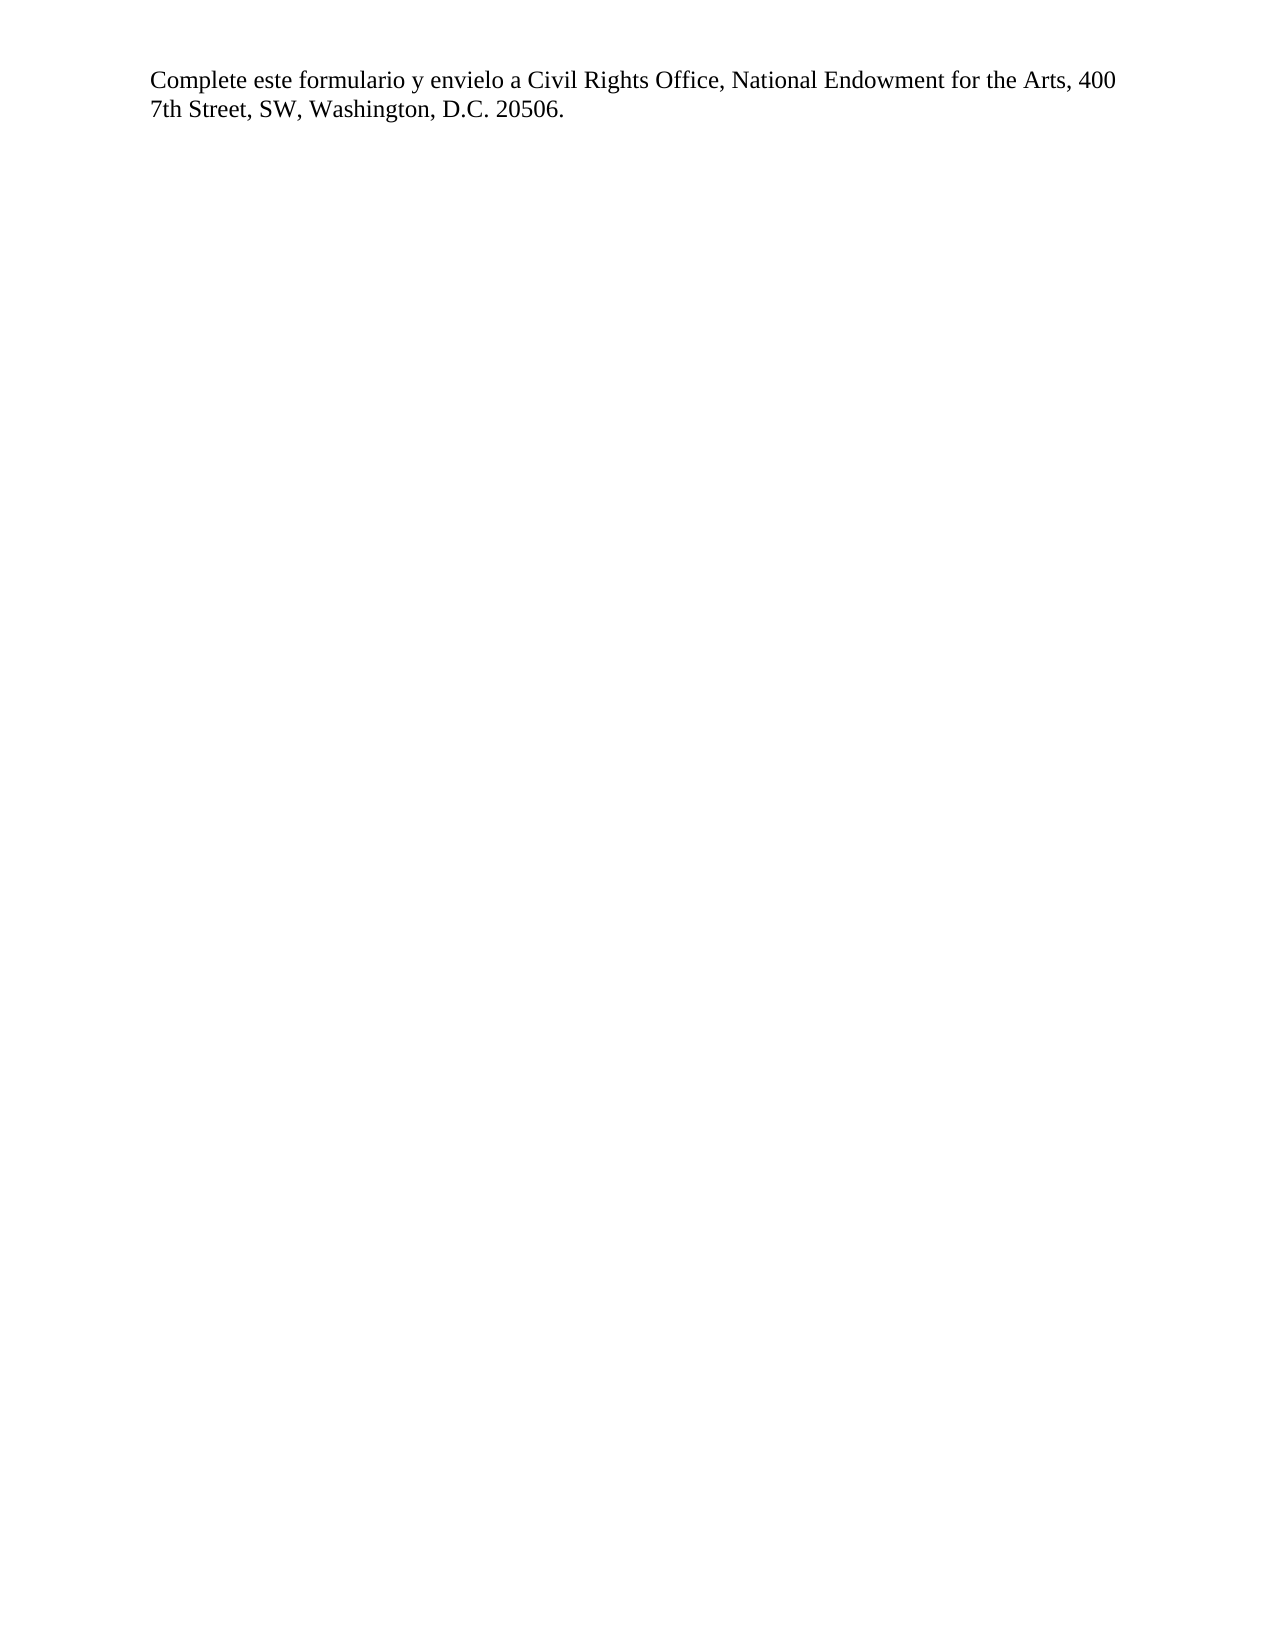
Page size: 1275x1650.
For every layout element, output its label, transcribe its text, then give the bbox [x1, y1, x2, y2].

text Complete este formulario y envielo a Civil Rights Office, National Endowment for the Arts, 400 7th Street, SW, Washington, D.C. 20506. [150, 66, 1125, 123]
